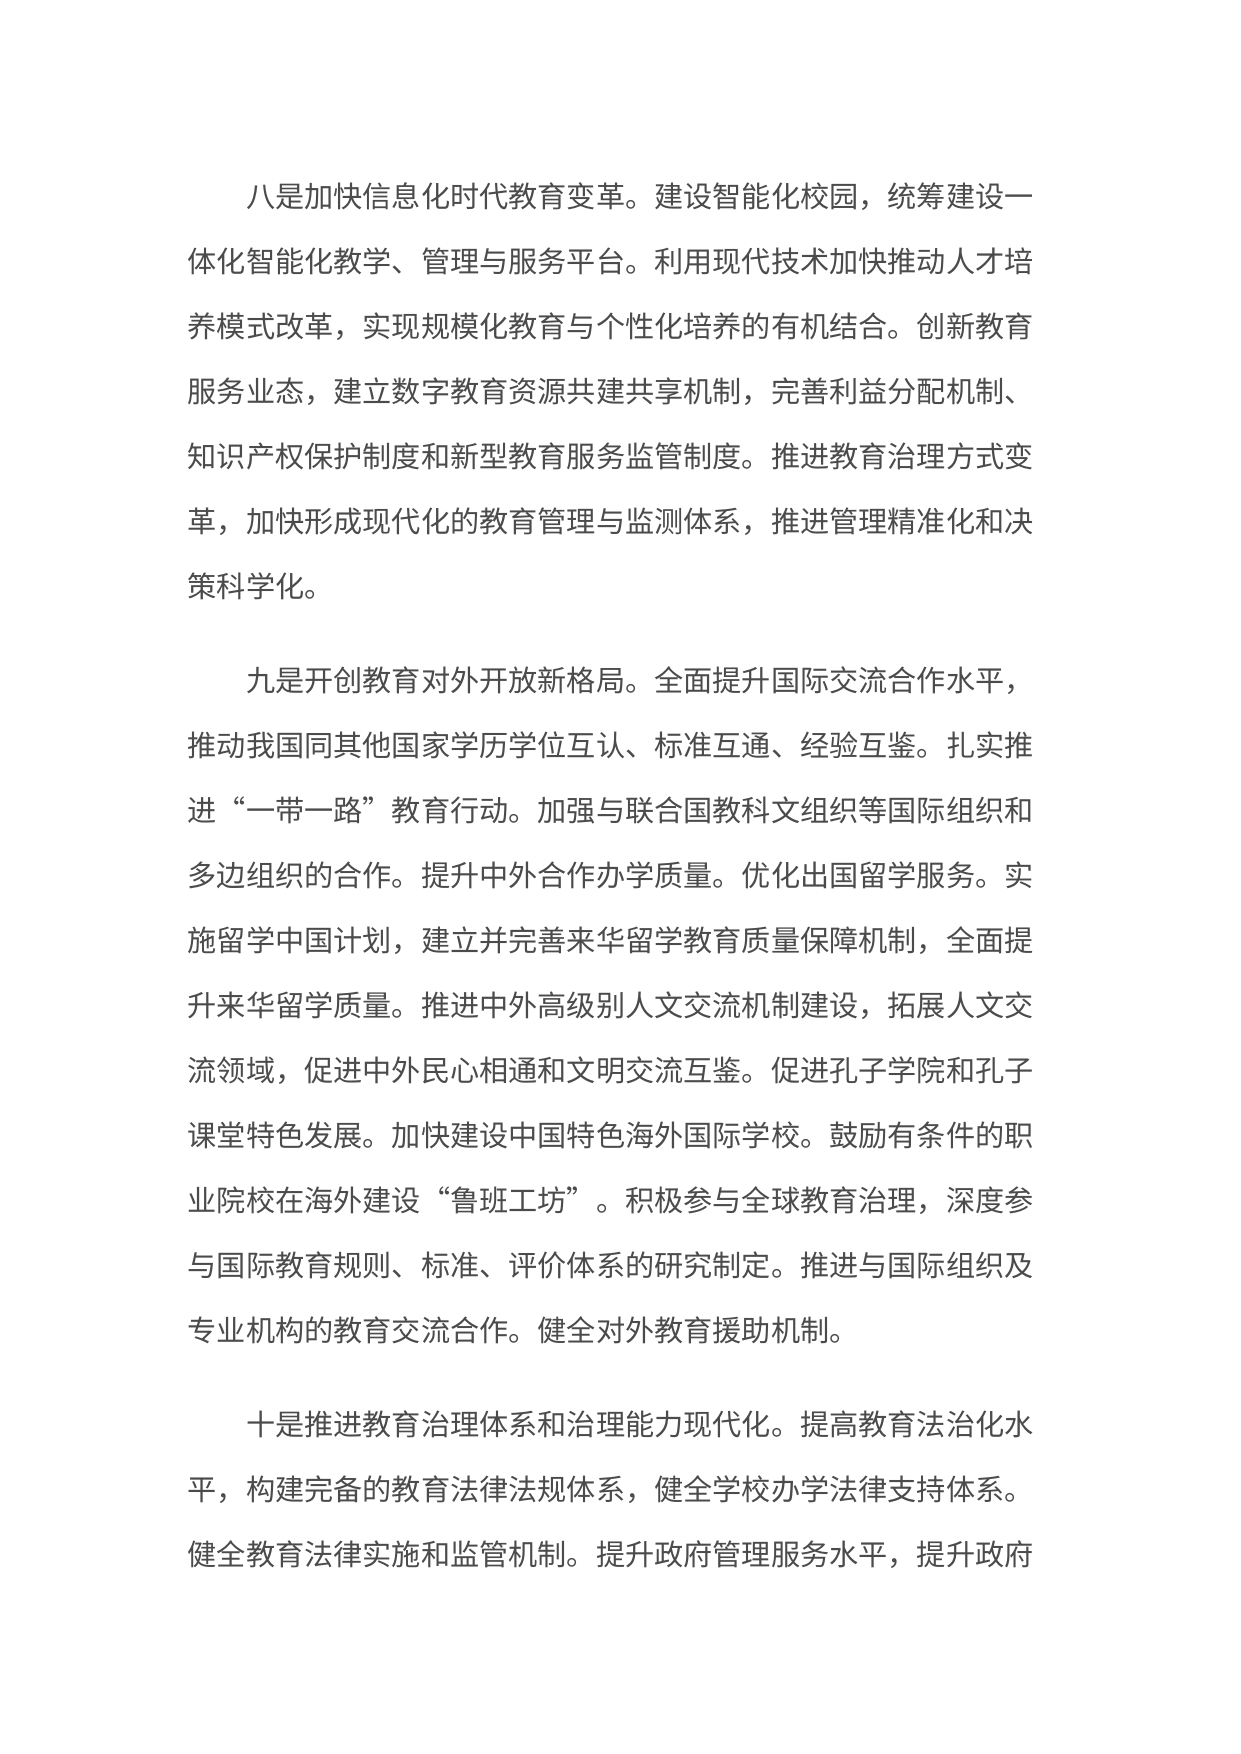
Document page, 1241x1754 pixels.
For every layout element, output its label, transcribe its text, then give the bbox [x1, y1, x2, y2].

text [187, 1390, 1053, 1585]
text 八是加快信息化时代教育变革。建设智能化校园，统筹建设一体化智能化教学、管理与服务平台。利用现代技术加快推动人才培养模式改革，实现规模化教育与个性化培养的有机结合。创新教育服务业态，建立数字教育资源共建共享机制，完善利益分配机制、知识产权保护制度和新型教育服务监管制度。推进教育治理方式变革，加快形成现代化的教育管理与监测体系，推进管理精准化和决策科学化。 [187, 162, 1053, 617]
text 九是开创教育对外开放新格局。全面提升国际交流合作水平，推动我国同其他国家学历学位互认、标准互通、经验互鉴。扎实推进“一带一路”教育行动。加强与联合国教科文组织等国际组织和多边组织的合作。提升中外合作办学质量。优化出国留学服务。实施留学中国计划，建立并完善来华留学教育质量保障机制，全面提升来华留学质量。推进中外高级别人文交流机制建设，拓展人文交流领域，促进中外民心相通和文明交流互鉴。促进孔子学院和孔子课堂特色发展。加快建设中国特色海外国际学校。鼓励有条件的职业院校在海外建设“鲁班工坊”。积极参与全球教育治理，深度参与国际教育规则、标准、评价体系的研究制定。推进与国际组织及专业机构的教育交流合作。健全对外教育援助机制。 [187, 646, 1053, 1361]
